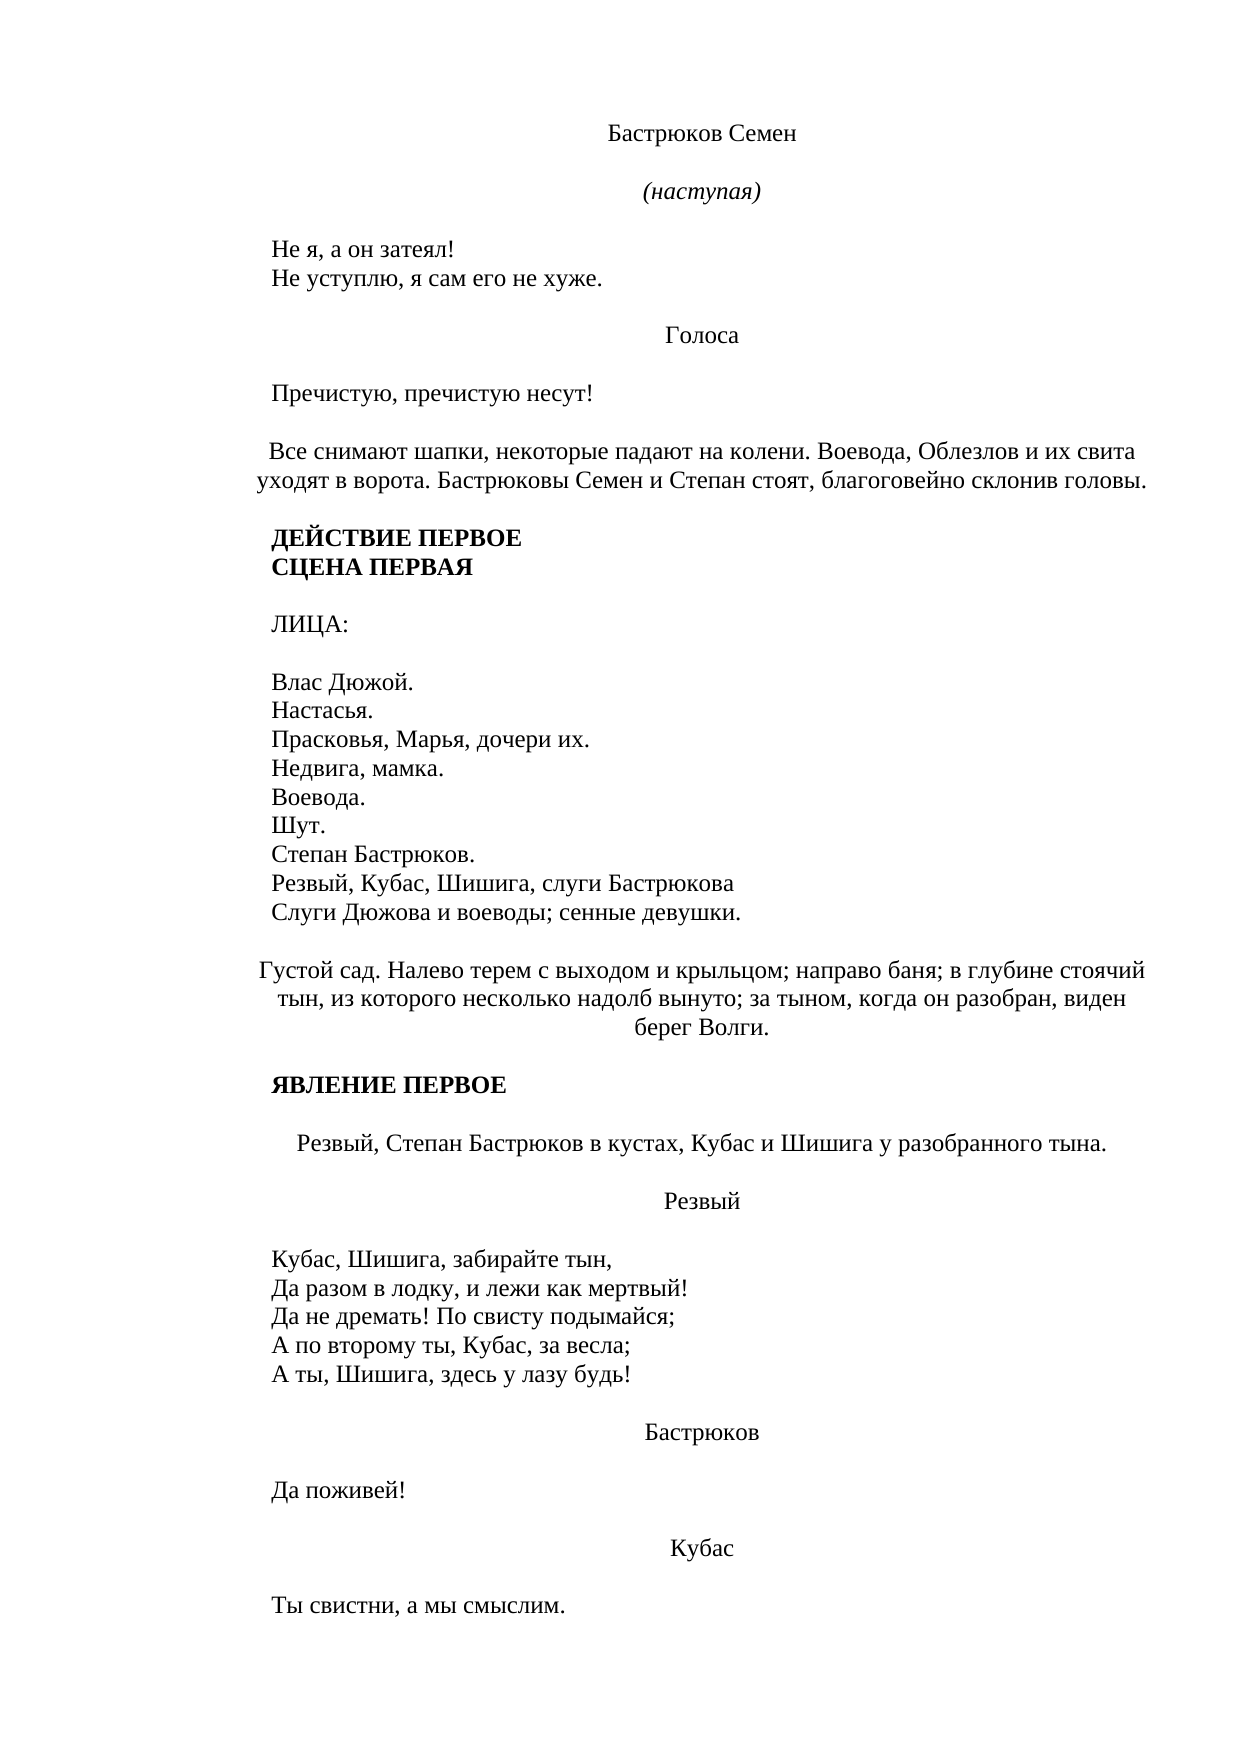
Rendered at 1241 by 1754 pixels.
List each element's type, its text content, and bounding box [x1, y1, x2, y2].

text Влас Дюжой. [252, 667, 1152, 696]
text Густой сад. Налево терем с выходом и крыльцом; направо баня; в глубине стоячий тын, из которого несколько надолб вынуто; за тыном, когда он разобран, виден берег Волги. [252, 955, 1152, 1041]
text Резвый, Степан Бастрюков в кустах, Кубас и Шишига у разобранного тына. [252, 1128, 1152, 1157]
text СЦЕНА ПЕРВАЯ [252, 552, 1152, 581]
text Шут. [252, 811, 1152, 839]
text Резвый, Кубас, Шишига, слуги Бастрюкова [252, 868, 1152, 897]
text Голоса [252, 321, 1152, 349]
text Слуги Дюжова и воеводы; сенные девушки. [252, 897, 1152, 926]
text Бастрюков Семен [252, 118, 1152, 147]
text А ты, Шишига, здесь у лазу будь! [252, 1359, 1152, 1388]
text Воевода. [252, 782, 1152, 811]
text Все снимают шапки, некоторые падают на колени. Воевода, Облезлов и их свита уходят в ворота. Бастрюковы Семен и Степан стоят, благоговейно склонив головы. [252, 436, 1152, 494]
text Кубас, Шишига, забирайте тын, [252, 1244, 1152, 1273]
text ДЕЙСТВИЕ ПЕРВОЕ [252, 523, 1152, 552]
text Не уступлю, я сам его не хуже. [252, 263, 1152, 291]
text ЛИЦА: [252, 609, 1152, 638]
text (наступая) [252, 176, 1152, 205]
text Бастрюков [252, 1417, 1152, 1446]
text ЯВЛЕНИЕ ПЕРВОЕ [252, 1070, 1152, 1099]
text Степан Бастрюков. [252, 839, 1152, 868]
text Да не дремать! По свисту подымайся; [252, 1301, 1152, 1330]
text Не я, а он затеял! [252, 234, 1152, 263]
text Ты свистни, а мы смыслим. [252, 1591, 1152, 1619]
text Да поживей! [252, 1475, 1152, 1503]
text Настасья. [252, 696, 1152, 724]
text Heдвига, мамка. [252, 753, 1152, 782]
text Прасковья, Марья, дочери их. [252, 724, 1152, 753]
text Резвый [252, 1186, 1152, 1215]
text Пречистую, пречистую несут! [252, 378, 1152, 407]
text Да разом в лодку, и лежи как мертвый! [252, 1273, 1152, 1301]
text А по второму ты, Кубас, за весла; [252, 1330, 1152, 1359]
text Кубас [252, 1533, 1152, 1561]
